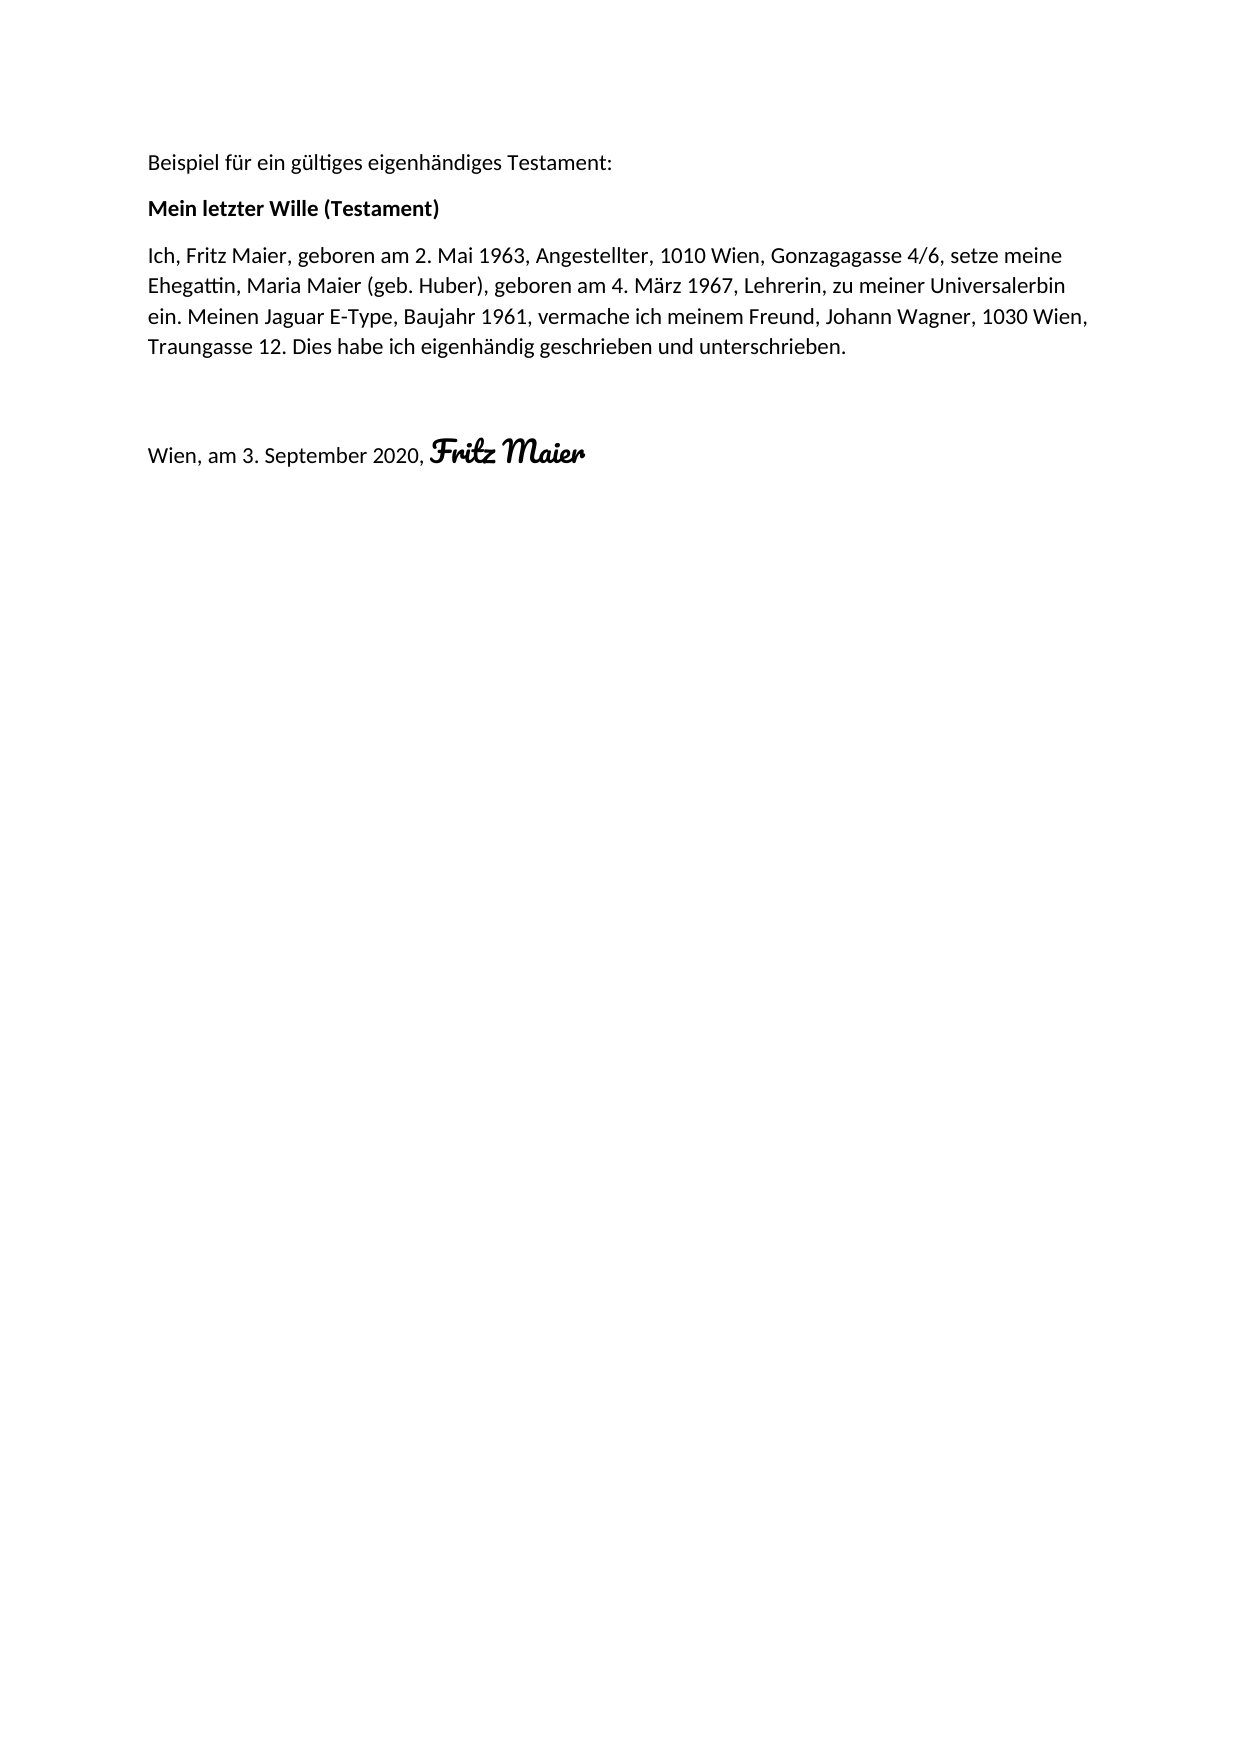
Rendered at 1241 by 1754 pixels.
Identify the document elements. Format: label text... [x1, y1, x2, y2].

text Mein letzter Wille (Testament) [148, 194, 1093, 222]
text Ich, Fritz Maier, geboren am 2. Mai 1963, Angestellter, 1010 Wien, Gonzagagasse 4/6, setze meine Ehegattin, Maria Maier (geb. Huber), geboren am 4. März 1967, Lehrerin, zu meiner Universalerbin ein. Meinen Jaguar E-Type, Baujahr 1961, vermache ich meinem Freund, Johann Wagner, 1030 Wien, Traungasse 12. Dies habe ich eigenhändig geschrieben und unterschrieben. [148, 241, 1093, 360]
text Beispiel für ein gültiges eigenhändiges Testament: [148, 148, 1093, 176]
text Wien, am 3. September 2020, Fritz Maier [148, 426, 1093, 477]
